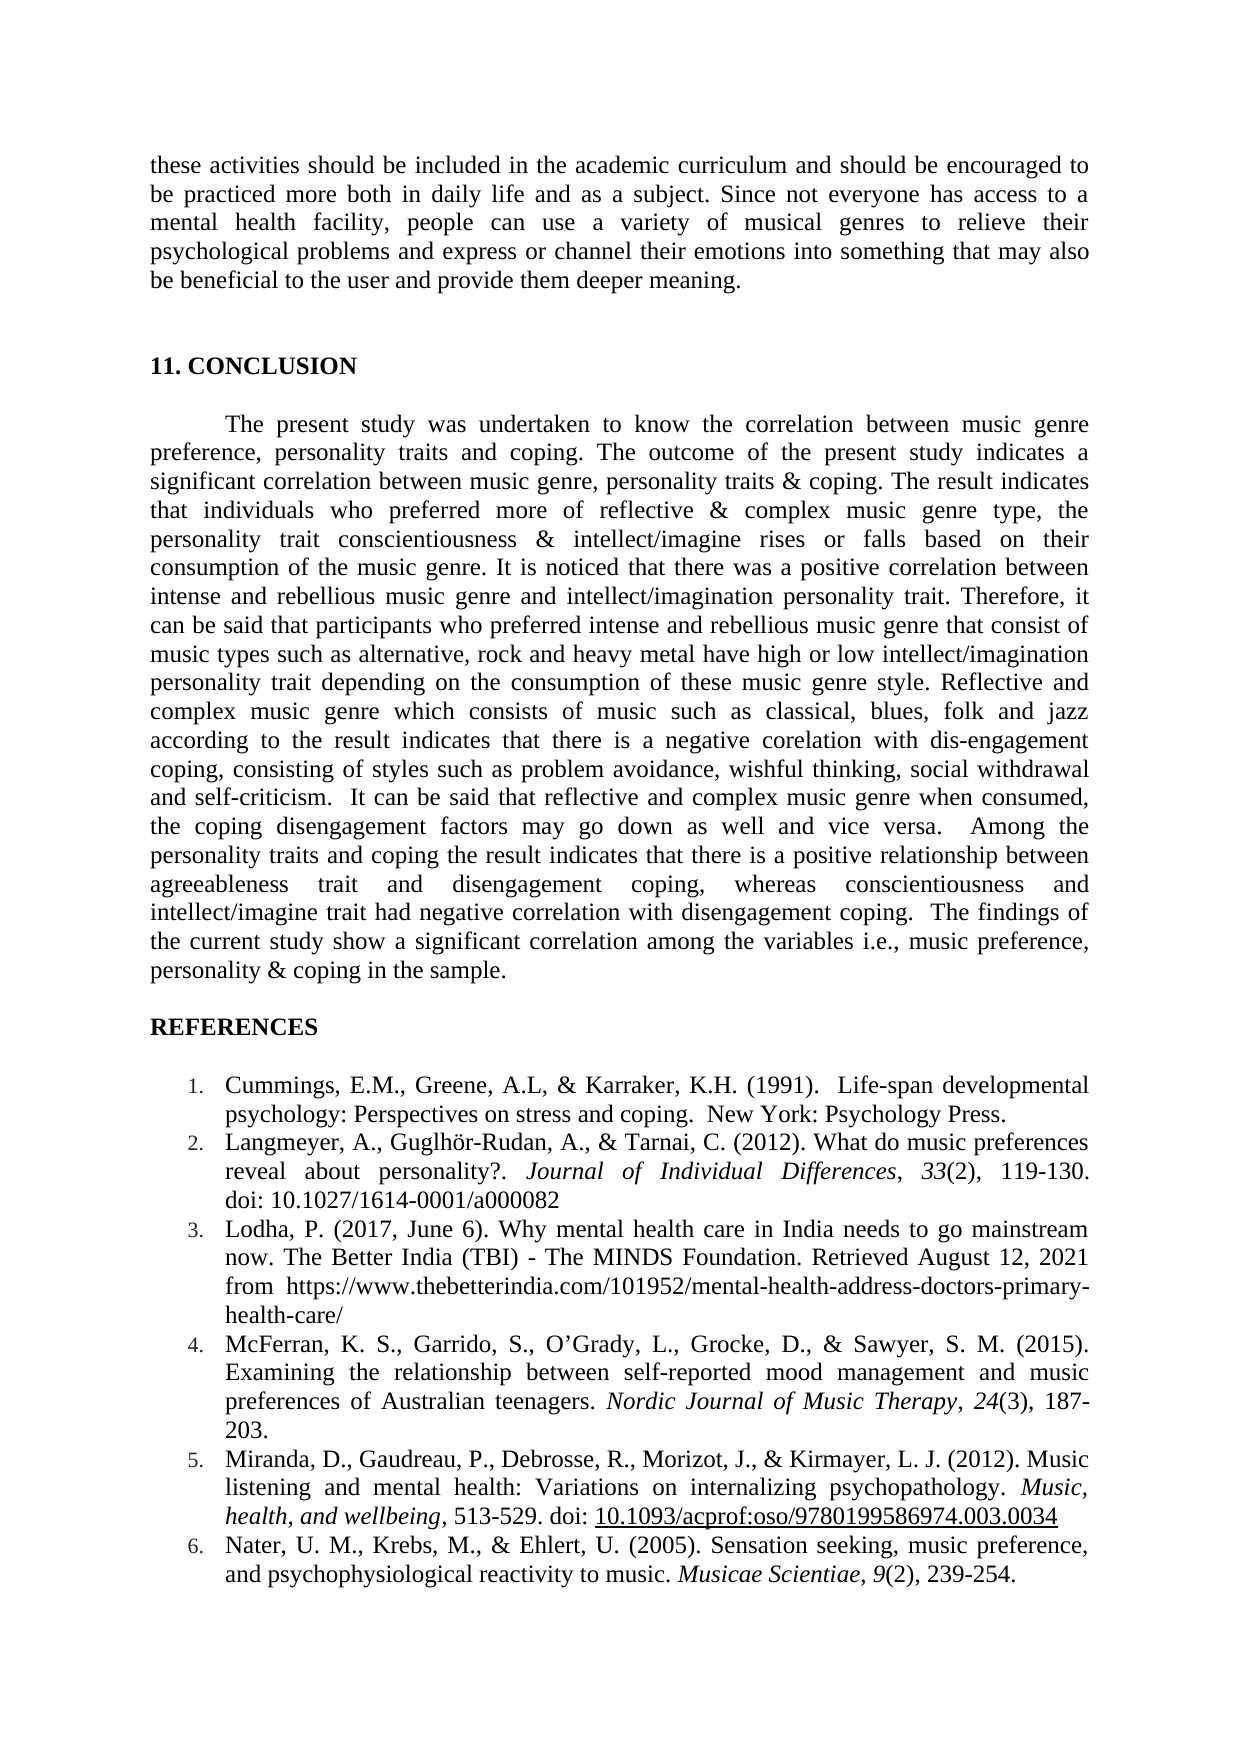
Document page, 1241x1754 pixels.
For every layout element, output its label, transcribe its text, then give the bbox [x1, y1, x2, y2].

text The present study was undertaken to know the correlation between music genre preference, personality traits and coping. The outcome of the present study indicates a significant correlation between music genre, personality traits & coping. The result indicates that individuals who preferred more of reflective & complex music genre type, the personality trait conscientiousness & intellect/imagine rises or falls based on their consumption of the music genre. It is noticed that there was a positive correlation between intense and rebellious music genre and intellect/imagination personality trait. Therefore, it can be said that participants who preferred intense and rebellious music genre that consist of music types such as alternative, rock and heavy metal have high or low intellect/imagination personality trait depending on the consumption of these music genre style. Reflective and complex music genre which consists of music such as classical, blues, folk and jazz according to the result indicates that there is a negative corelation with dis-engagement coping, consisting of styles such as problem avoidance, wishful thinking, social withdrawal and self-criticism. It can be said that reflective and complex music genre when consumed, the coping disengagement factors may go down as well and vice versa. Among the personality traits and coping the result indicates that there is a positive relationship between agreeableness trait and disengagement coping, whereas conscientiousness and intellect/imagine trait had negative correlation with disengagement coping. The findings of the current study show a significant correlation among the variables i.e., music preference, personality & coping in the sample. [150, 409, 1090, 984]
list Nater, U. M., Krebs, M., & Ehlert, U. (2005). Sensation seeking, music preference, and psychophysiological reactivity to music. Musicae Scientiae, 9(2), 239-254. [187, 1530, 1090, 1587]
list Lodha, P. (2017, June 6). Why mental health care in India needs to go mainstream now. The Better India (TBI) - The MINDS Foundation. Retrieved August 12, 2021 from https://www.thebetterindia.com/101952/mental-health-address-doctors-primary-health-care/ [187, 1214, 1090, 1329]
list CONCLUSION [150, 351, 1090, 380]
list Langmeyer, A., Guglhör-Rudan, A., & Tarnai, C. (2012). What do music preferences reveal about personality?. Journal of Individual Differences, 33(2), 119-130. doi: 10.1027/1614-0001/a000082 [187, 1127, 1090, 1214]
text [150, 150, 1090, 294]
text REFERENCES [150, 1012, 1090, 1041]
list McFerran, K. S., Garrido, S., O’Grady, L., Grocke, D., & Sawyer, S. M. (2015). Examining the relationship between self-reported mood management and music preferences of Australian teenagers. Nordic Journal of Music Therapy, 24(3), 187-203. [187, 1329, 1090, 1444]
list Cummings, E.M., Greene, A.L, & Karraker, K.H. (1991). Life-span developmental psychology: Perspectives on stress and coping. New York: Psychology Press. [187, 1070, 1090, 1127]
list Miranda, D., Gaudreau, P., Debrosse, R., Morizot, J., & Kirmayer, L. J. (2012). Music listening and mental health: Variations on internalizing psychopathology. Music, health, and wellbeing, 513-529. doi: 10.1093/acprof:oso/9780199586974.003.0034 [187, 1444, 1090, 1530]
